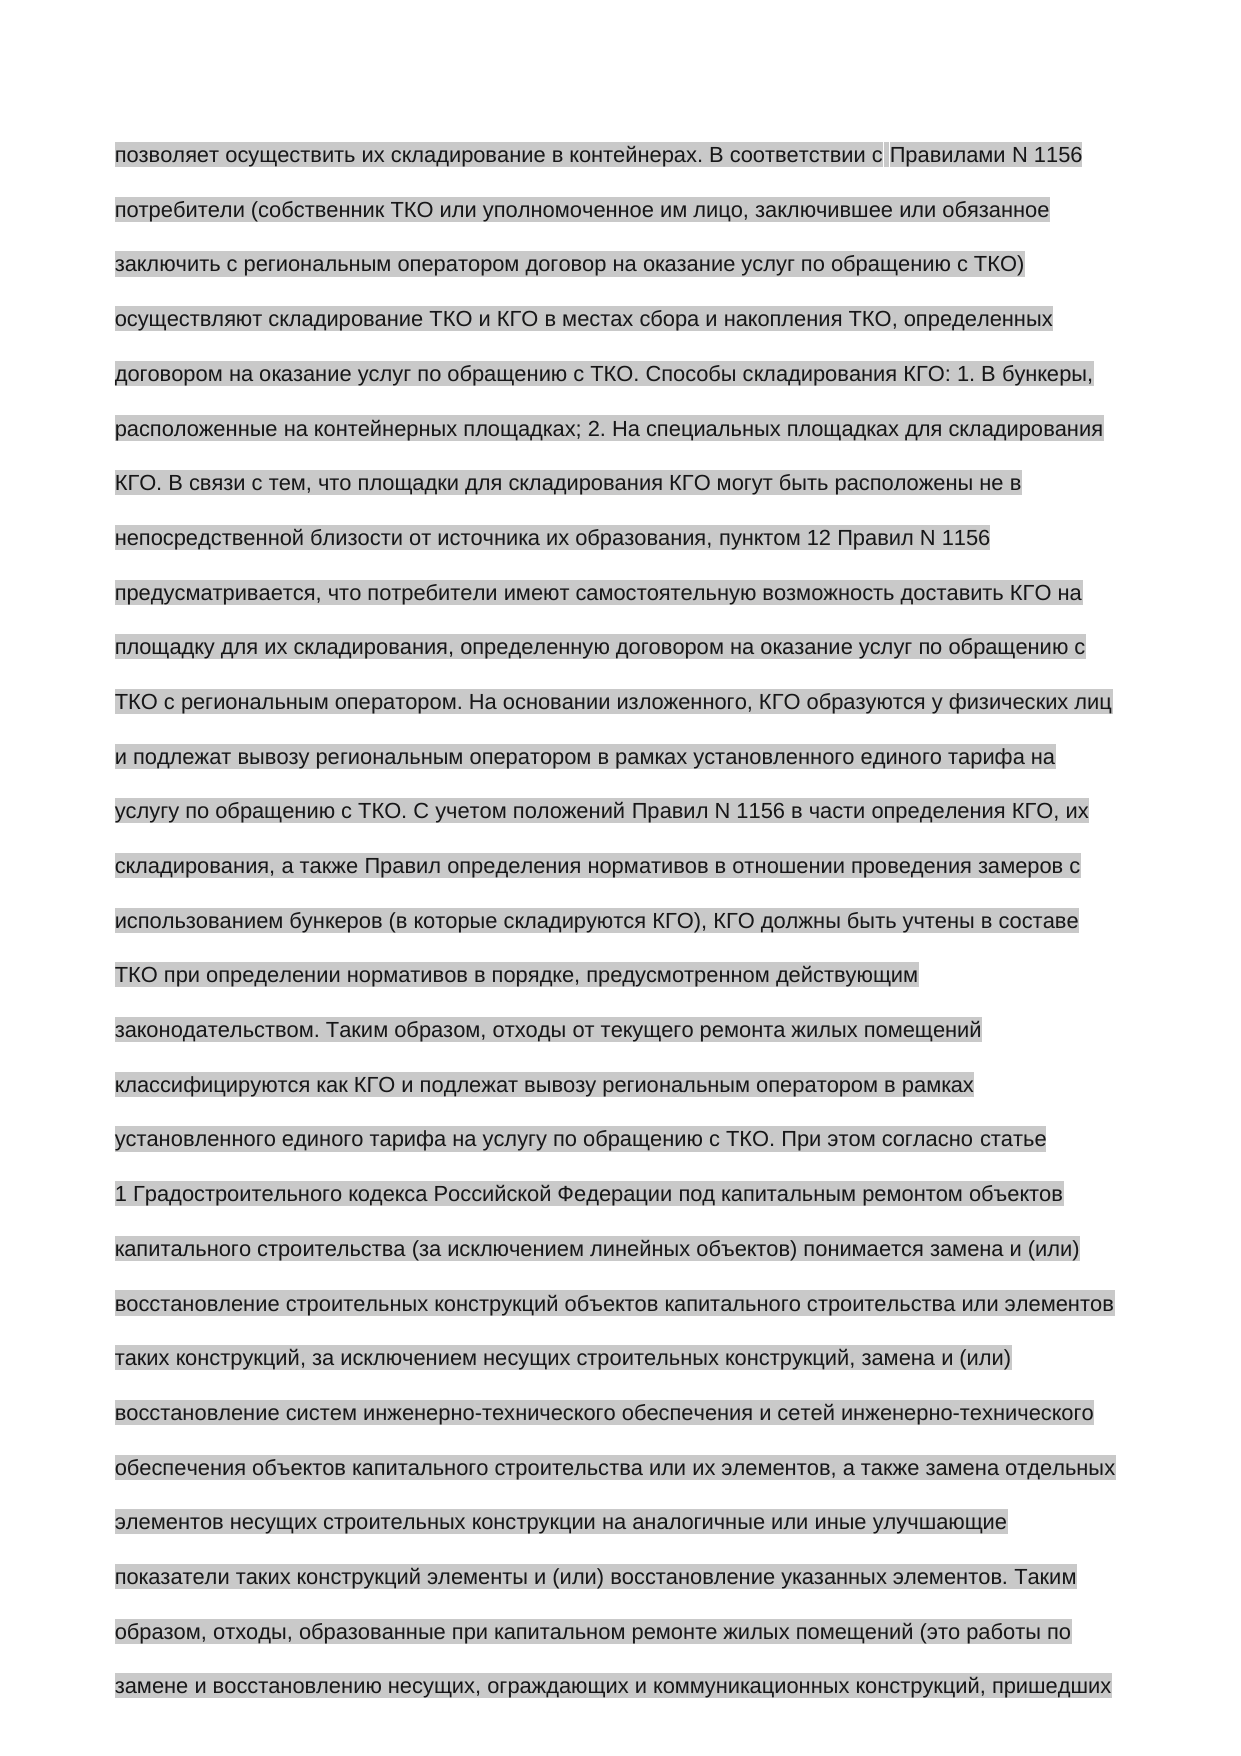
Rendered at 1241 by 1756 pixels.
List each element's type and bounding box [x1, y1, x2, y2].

text [114, 112, 1123, 1698]
